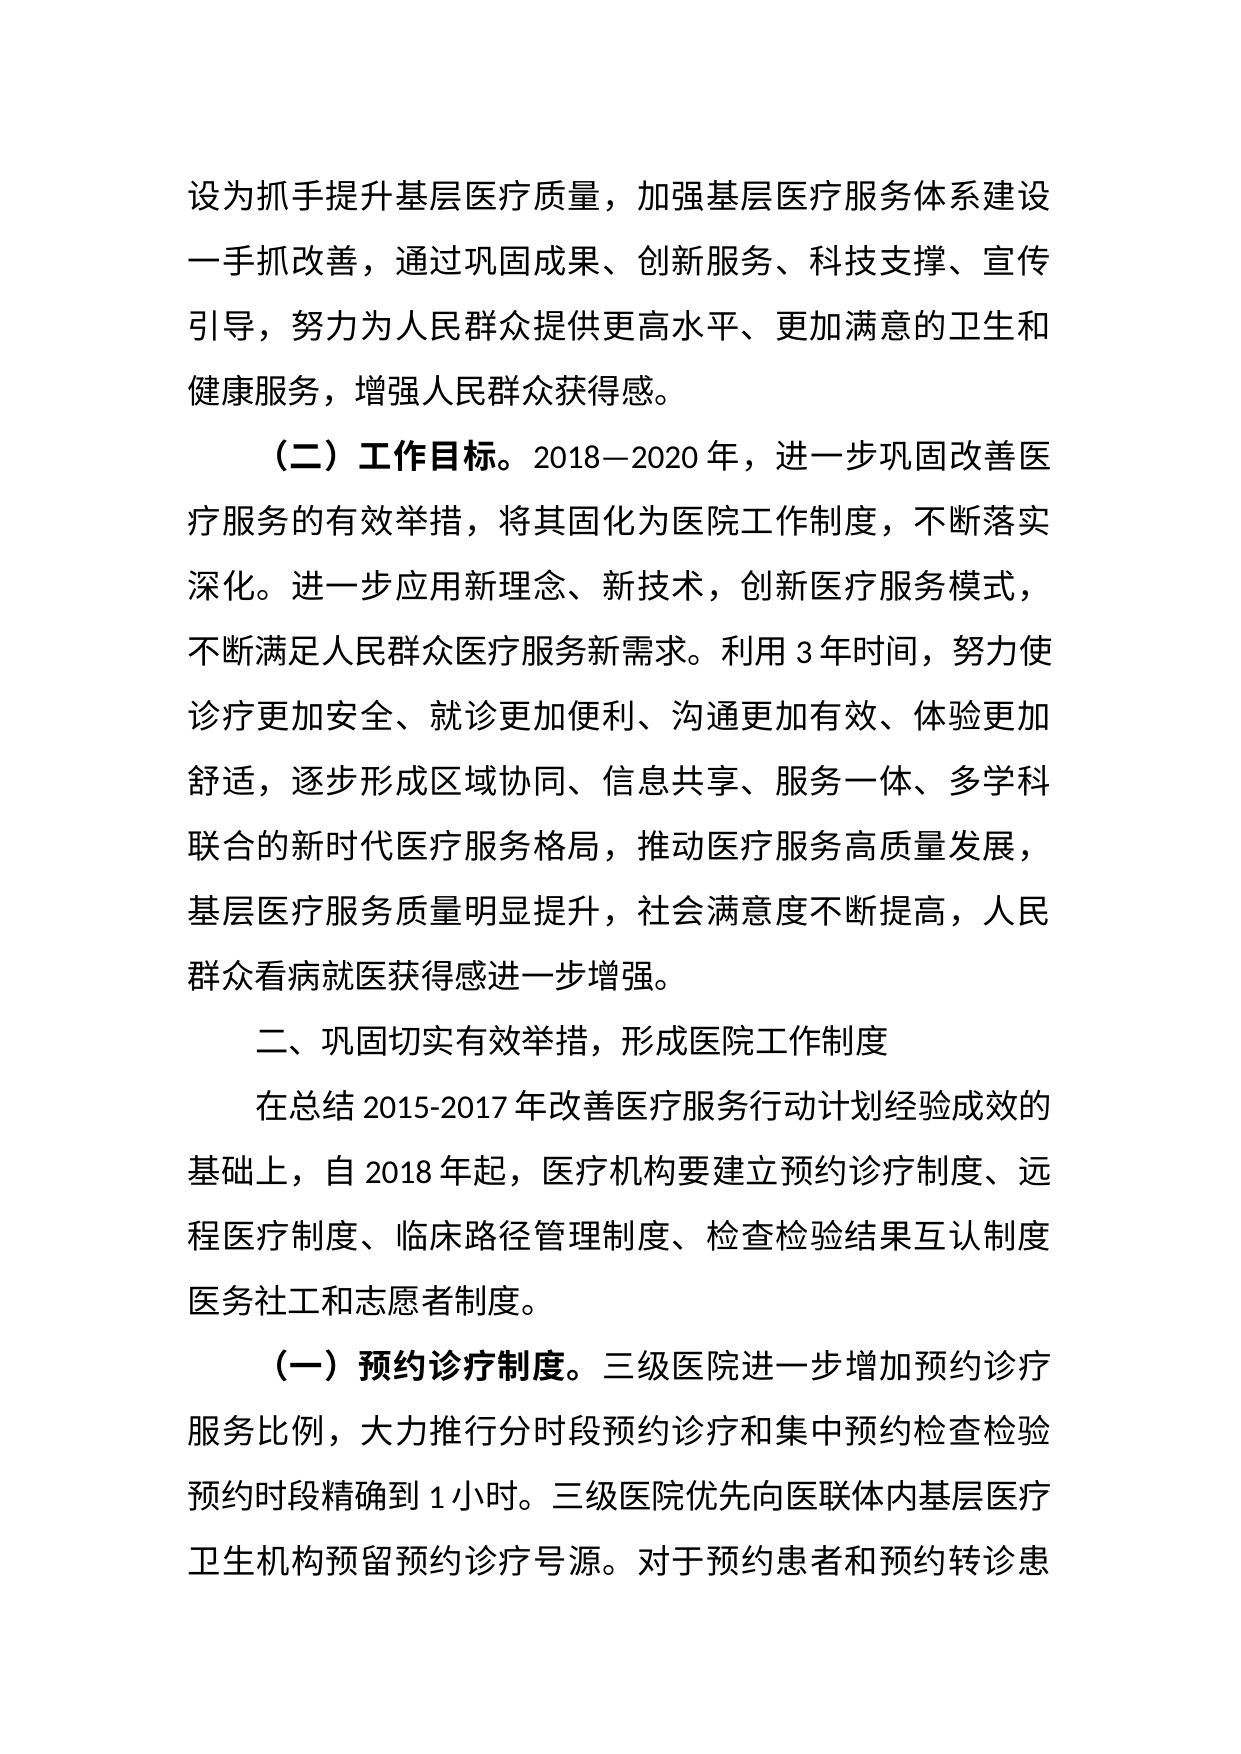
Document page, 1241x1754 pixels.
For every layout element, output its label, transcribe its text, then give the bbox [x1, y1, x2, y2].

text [187, 1332, 1053, 1592]
text 二、巩固切实有效举措，形成医院工作制度 [187, 1007, 1053, 1072]
text 在总结2015-2017年改善医疗服务行动计划经验成效的基础上，自2018年起，医疗机构要建立预约诊疗制度、远程医疗制度、临床路径管理制度、检查检验结果互认制度、医务社工和志愿者制度。 [187, 1072, 1053, 1332]
text （二）工作目标。2018—2020年，进一步巩固改善医疗服务的有效举措，将其固化为医院工作制度，不断落实深化。进一步应用新理念、新技术，创新医疗服务模式，不断满足人民群众医疗服务新需求。利用3年时间，努力使诊疗更加安全、就诊更加便利、沟通更加有效、体验更加舒适，逐步形成区域协同、信息共享、服务一体、多学科联合的新时代医疗服务格局，推动医疗服务高质量发展，基层医疗服务质量明显提升，社会满意度不断提高，人民群众看病就医获得感进一步增强。 [187, 422, 1053, 1007]
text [187, 162, 1053, 422]
